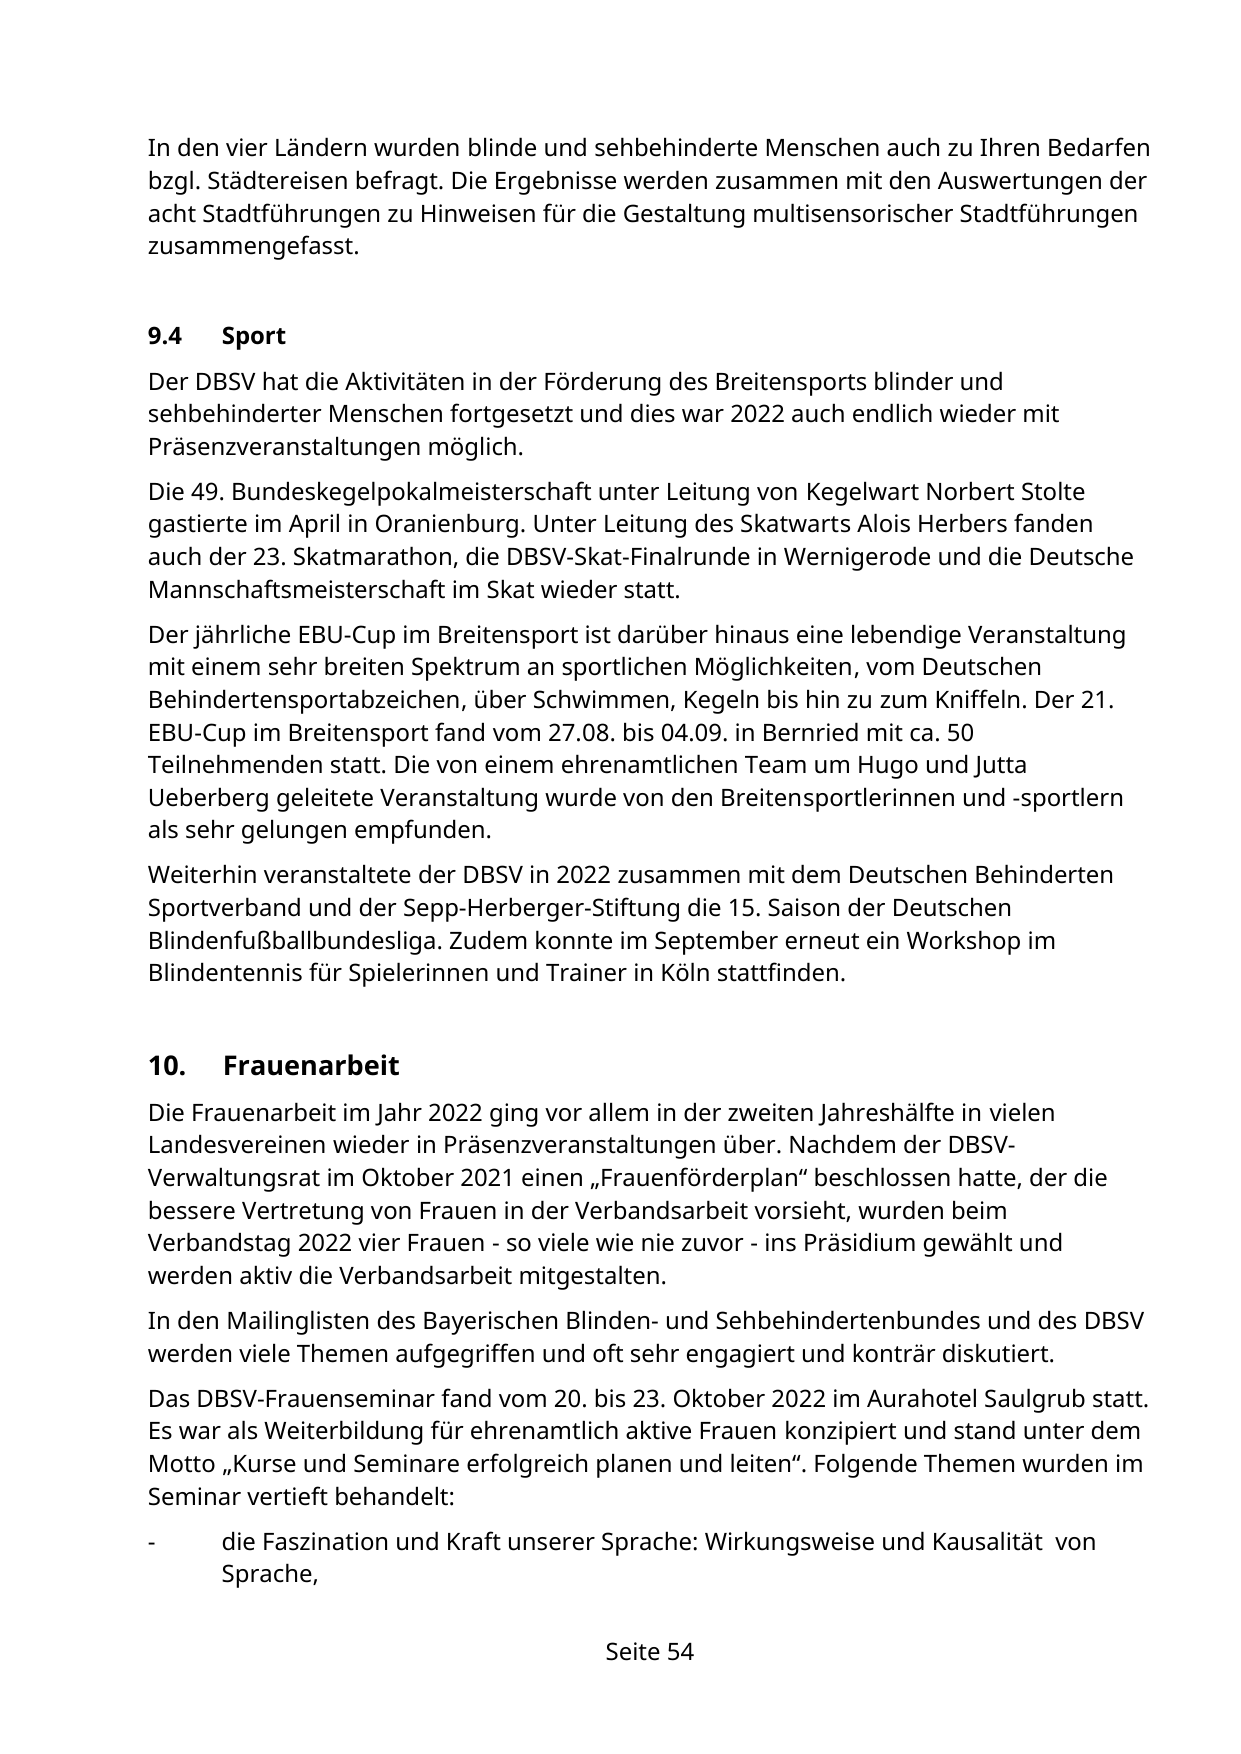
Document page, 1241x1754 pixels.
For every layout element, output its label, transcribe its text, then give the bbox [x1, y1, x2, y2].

subtitle Frauenarbeit [148, 1046, 1152, 1083]
text In den Mailinglisten des Bayerischen Blinden- und Sehbehindertenbundes und des DBSV werden viele Themen aufgegriffen und oft sehr engagiert und konträr diskutiert. [148, 1304, 1152, 1369]
text Der jährliche EBU-Cup im Breitensport ist darüber hinaus eine lebendige Veranstaltung mit einem sehr breiten Spektrum an sportlichen Möglichkeiten, vom Deutschen Behindertensportabzeichen, über Schwimmen, Kegeln bis hin zu zum Kniffeln. Der 21. EBU-Cup im Breitensport fand vom 27.08. bis 04.09. in Bernried mit ca. 50 Teilnehmenden statt. Die von einem ehrenamtlichen Team um Hugo und Jutta Ueberberg geleitete Veranstaltung wurde von den Breitensportlerinnen und -sportlern als sehr gelungen empfunden. [148, 617, 1152, 846]
text Der DBSV hat die Aktivitäten in der Förderung des Breitensports blinder und sehbehinderter Menschen fortgesetzt und dies war 2022 auch endlich wieder mit Präsenzveranstaltungen möglich. [148, 364, 1152, 462]
text Die Frauenarbeit im Jahr 2022 ging vor allem in der zweiten Jahreshälfte in vielen Landesvereinen wieder in Präsenzveranstaltungen über. Nachdem der DBSV-Verwaltungsrat im Oktober 2021 einen „Frauenförderplan“ beschlossen hatte, der die bessere Vertretung von Frauen in der Verbandsarbeit vorsieht, wurden beim Verbandstag 2022 vier Frauen - so viele wie nie zuvor - ins Präsidium gewählt und werden aktiv die Verbandsarbeit mitgestalten. [148, 1096, 1152, 1291]
text In den vier Ländern wurden blinde und sehbehinderte Menschen auch zu Ihren Bedarfen bzgl. Städtereisen befragt. Die Ergebnisse werden zusammen mit den Auswertungen der acht Stadtführungen zu Hinweisen für die Gestaltung multisensorischer Stadtführungen zusammengefasst. [148, 131, 1152, 262]
text Die 49. Bundeskegelpokalmeisterschaft unter Leitung von Kegelwart Norbert Stolte gastierte im April in Oranienburg. Unter Leitung des Skatwarts Alois Herbers fanden auch der 23. Skatmarathon, die DBSV-Skat-Finalrunde in Wernigerode und die Deutsche Mannschaftsmeisterschaft im Skat wieder statt. [148, 474, 1152, 605]
text Das DBSV-Frauenseminar fand vom 20. bis 23. Oktober 2022 im Aurahotel Saulgrub statt. Es war als Weiterbildung für ehrenamtlich aktive Frauen konzipiert und stand unter dem Motto „Kurse und Seminare erfolgreich planen und leiten“. Folgende Themen wurden im Seminar vertieft behandelt: [148, 1381, 1152, 1512]
subtitle Sport [148, 319, 1152, 352]
text - die Faszination und Kraft unserer Sprache: Wirkungsweise und Kausalität von Sprache, [148, 1524, 1152, 1589]
text Weiterhin veranstaltete der DBSV in 2022 zusammen mit dem Deutschen Behinderten Sportverband und der Sepp-Herberger-Stiftung die 15. Saison der Deutschen Blindenfußballbundesliga. Zudem konnte im September erneut ein Workshop im Blindentennis für Spielerinnen und Trainer in Köln stattfinden. [148, 858, 1152, 989]
